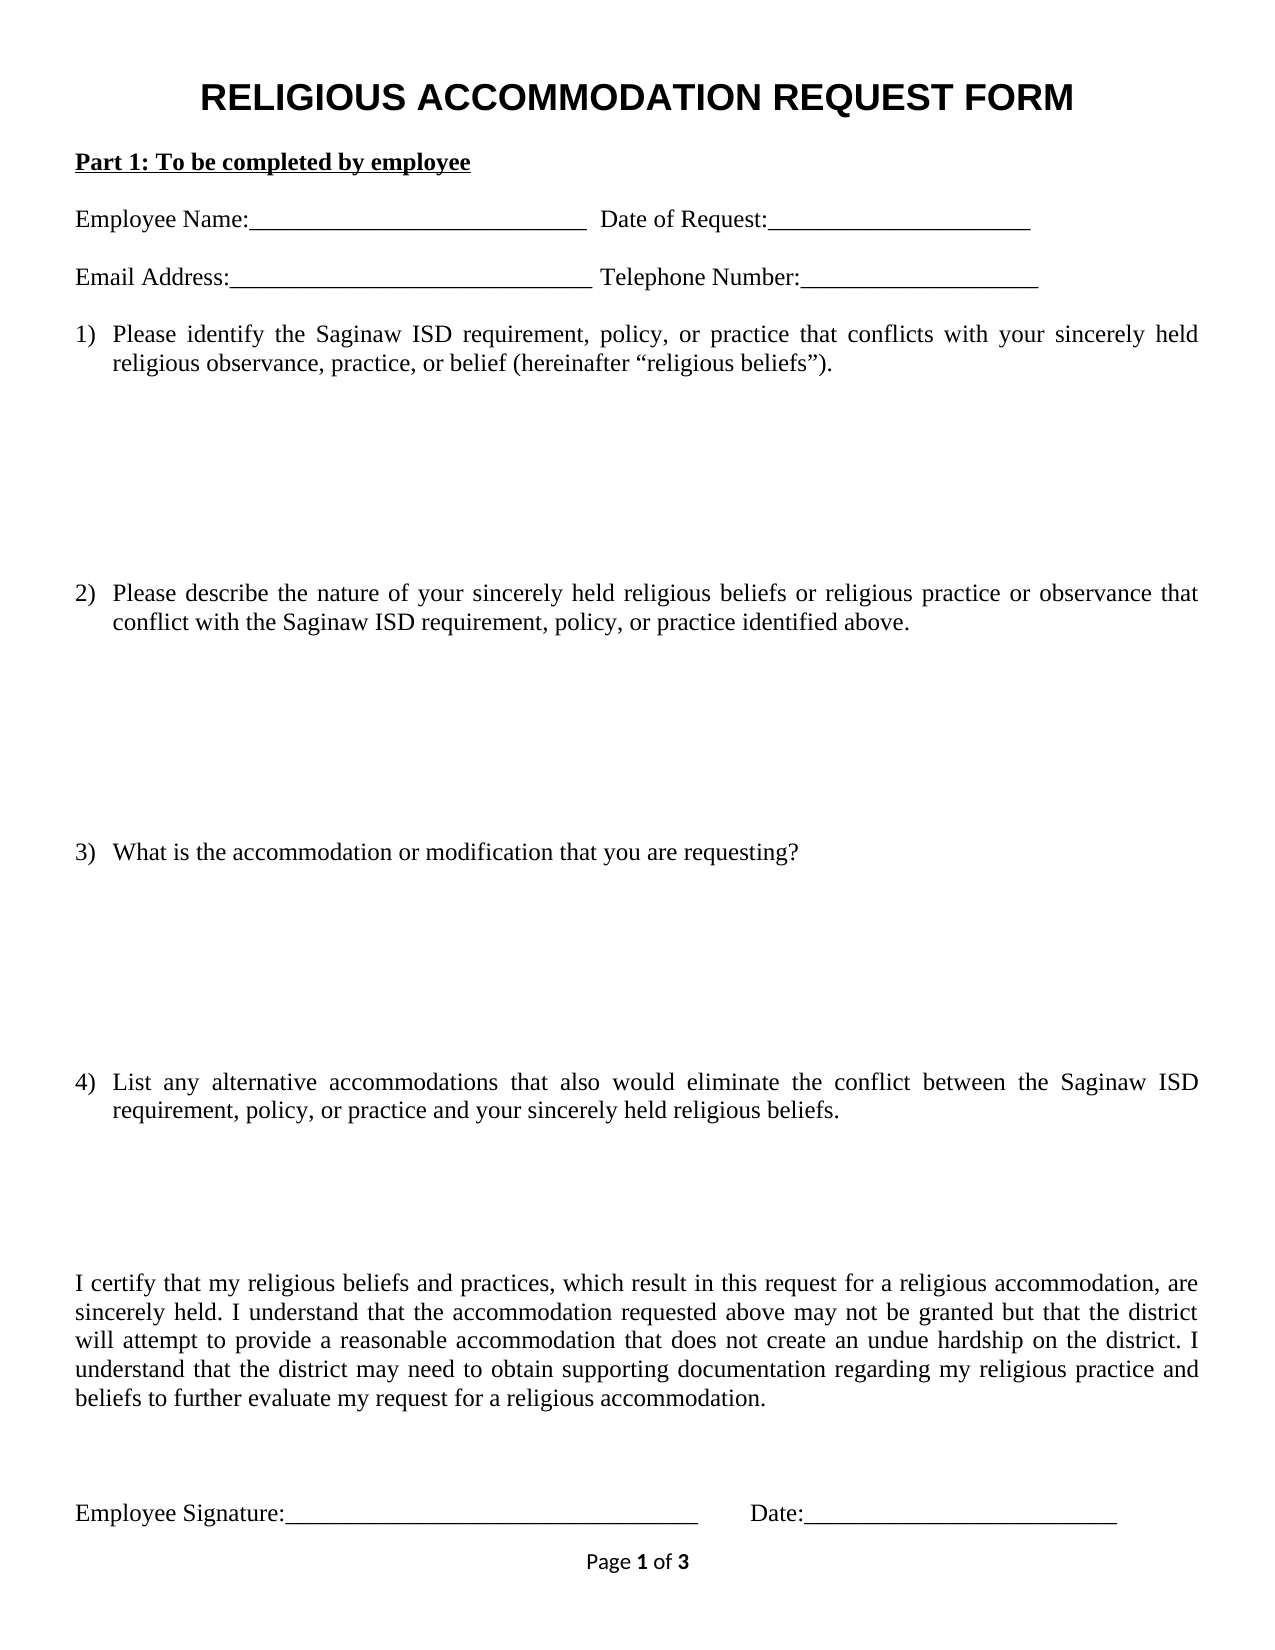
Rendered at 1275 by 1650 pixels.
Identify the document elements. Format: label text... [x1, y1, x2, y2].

list Please describe the nature of your sincerely held religious beliefs or religious practice or observance that conflict with the Saginaw ISD requirement, policy, or practice identified above. [75, 578, 1200, 636]
list Please identify the Saginaw ISD requirement, policy, or practice that conflicts with your sincerely held religious observance, practice, or belief (hereinafter “religious beliefs”). [75, 319, 1200, 377]
text I certify that my religious beliefs and practices, which result in this request for a religious accommodation, are sincerely held. I understand that the accommodation requested above may not be granted but that the district will attempt to provide a reasonable accommodation that does not create an undue hardship on the district. I understand that the district may need to obtain supporting documentation regarding my religious practice and beliefs to further evaluate my request for a religious accommodation. [75, 1268, 1200, 1412]
text Part 1: To be completed by employee [75, 147, 1200, 176]
text Employee Name:___________________________ Date of Request:_____________________ [75, 204, 1200, 233]
text Employee Signature:_________________________________ Date:_________________________ [75, 1498, 1200, 1527]
list List any alternative accommodations that also would eliminate the conflict between the Saginaw ISD requirement, policy, or practice and your sincerely held religious beliefs. [75, 1067, 1200, 1124]
list What is the accommodation or modification that you are requesting? [75, 837, 1200, 866]
text Email Address:_____________________________ Telephone Number:___________________ [75, 262, 1200, 291]
